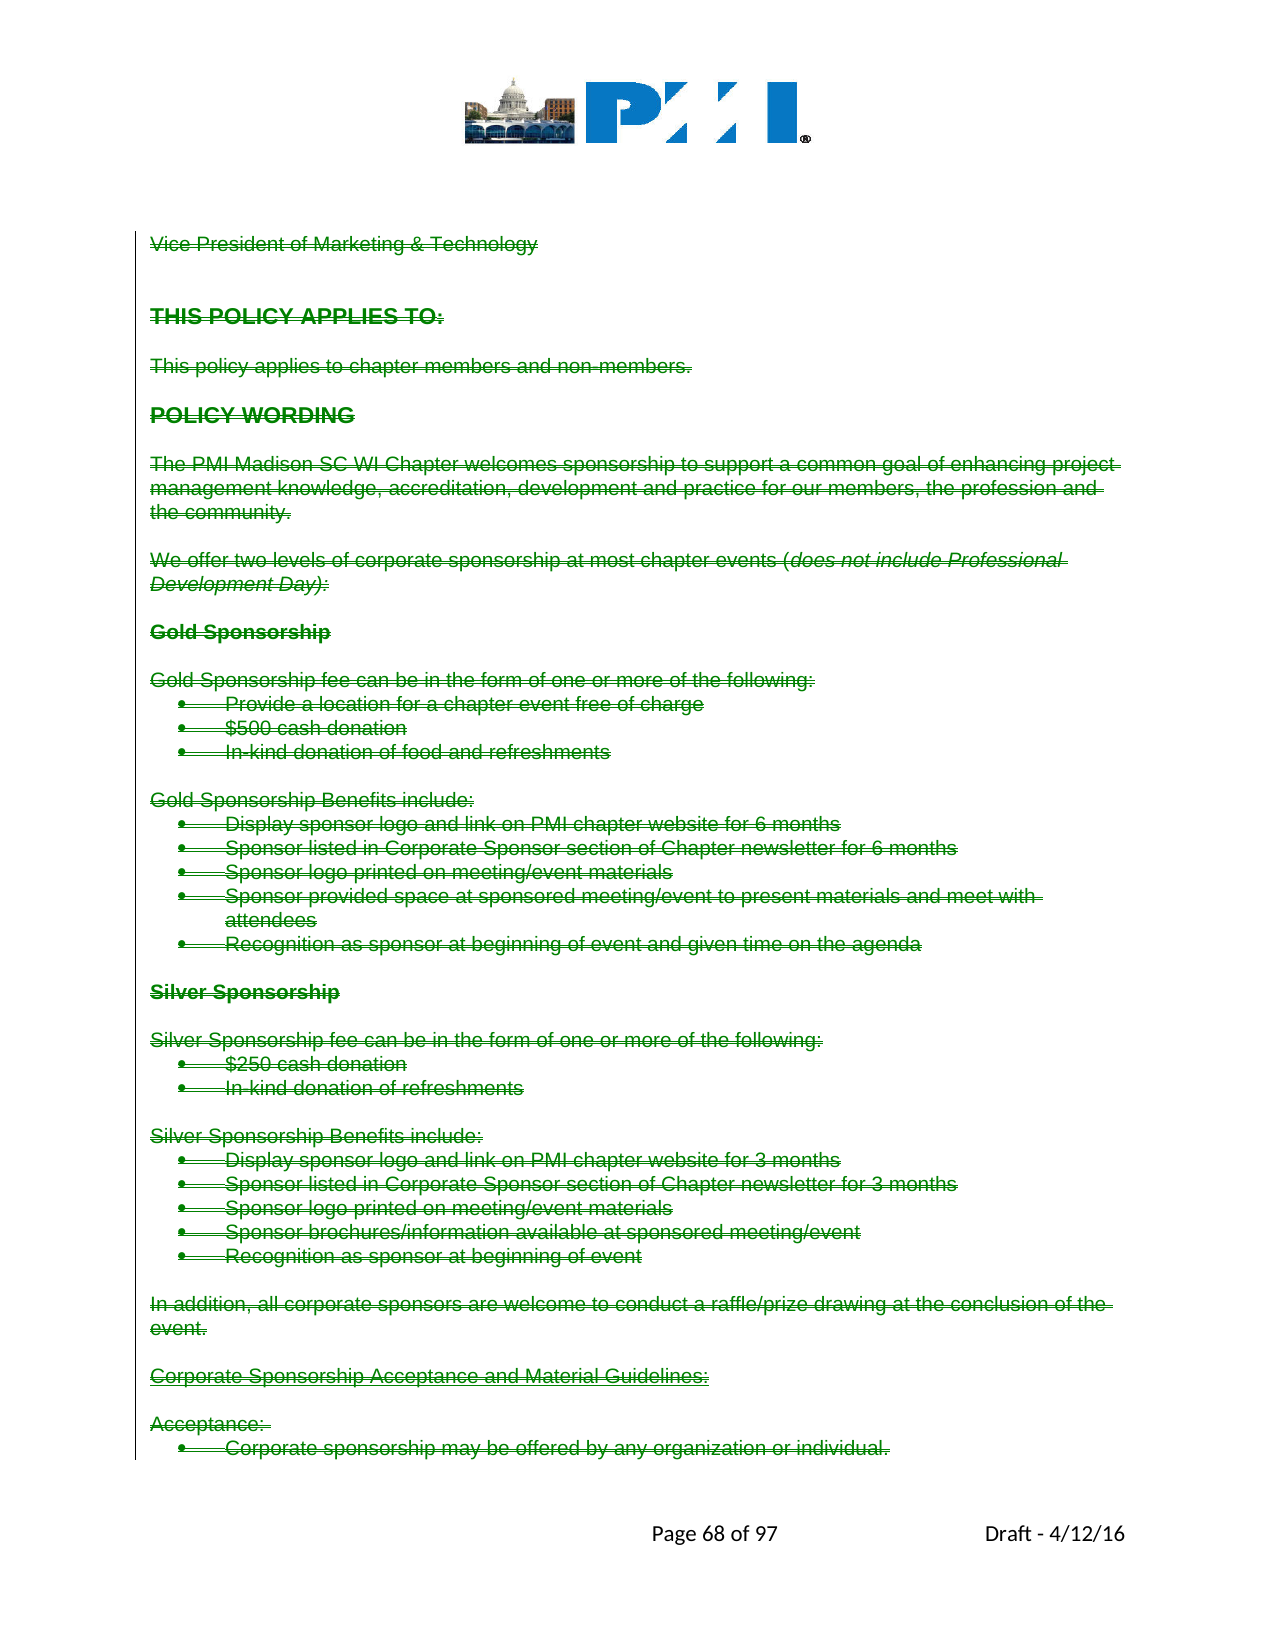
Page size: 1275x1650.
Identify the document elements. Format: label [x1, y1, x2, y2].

picture [461, 75, 814, 146]
